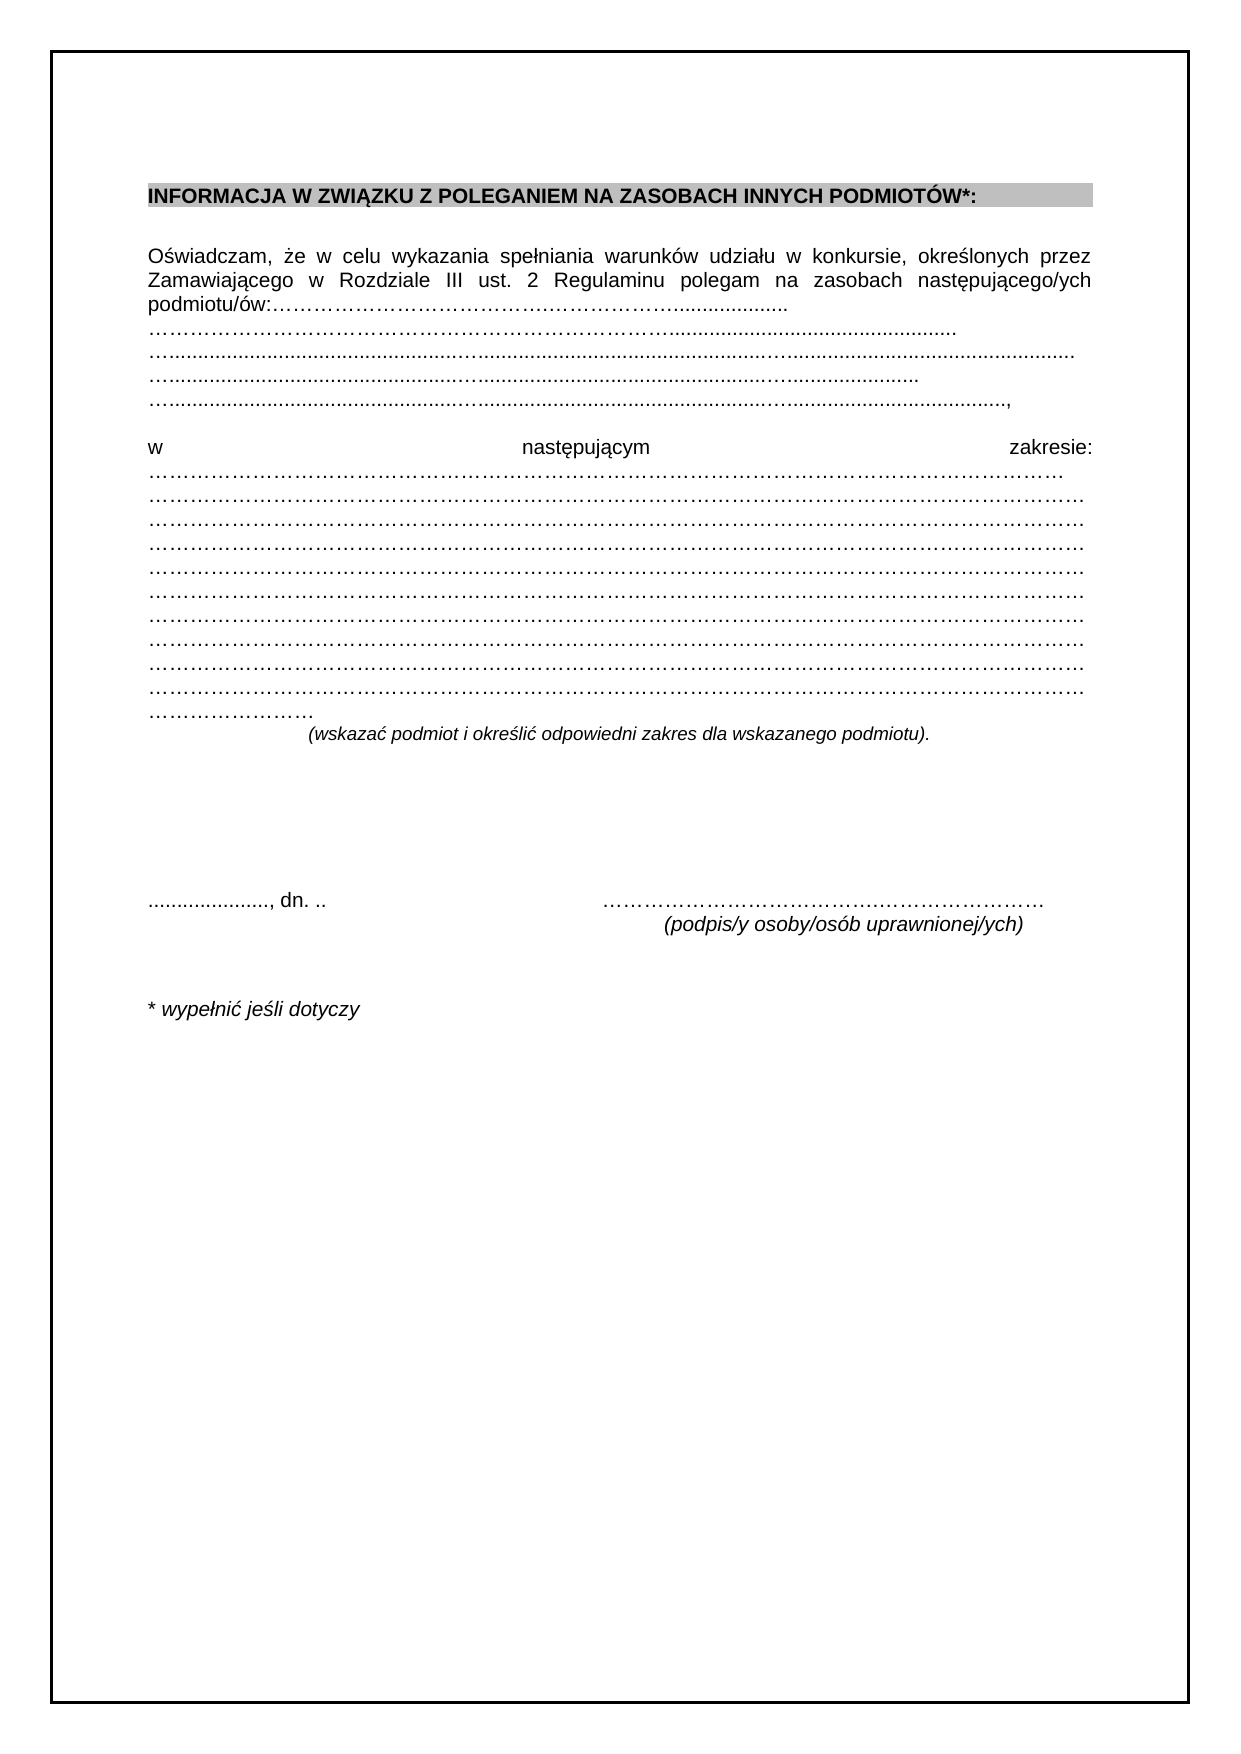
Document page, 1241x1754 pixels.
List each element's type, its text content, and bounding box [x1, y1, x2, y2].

text …………………………………………………………………………………………………………………………………………………………………………………………………………………………………………………………………………………………………………………………………………………………………………………………………………………………………………………………………………………………………………………………………………………………………………………………………………………………………………………………………………………………………………………………………………………………………………………………………………………………………………………………………………………………………………………………………………………………………………………………………………………………………………………………………………………………………………………………………………… [148, 483, 1093, 723]
text (wskazać podmiot i określić odpowiedni zakres dla wskazanego podmiotu). [148, 723, 1093, 744]
text Oświadczam, że w celu wykazania spełniania warunków udziału w konkursie, określonych przez Zamawiającego w Rozdziale III ust. 2 Regulaminu polegam na zasobach następującego/ych podmiotu/ów:………………………………….………………....................…………………………………………………………………..................................................…..................................................…..................................................…..................................................…..................................................…..................................................….......................…..................................................…..................................................…......................................, [148, 243, 1093, 411]
text * wypełnić jeśli dotyczy [148, 997, 1093, 1022]
text (podpis/y osoby/osób uprawnionej/ych) [590, 912, 1093, 936]
text INFORMACJA W ZWIĄZKU Z POLEGANIEM NA ZASOBACH INNYCH PODMIOTÓW*: [148, 183, 1093, 207]
text ....................., dn. .. ………………………………….…………………… [148, 888, 1093, 912]
text w następującym zakresie: …………………………………………………………………………………………………………………… [148, 435, 1093, 483]
